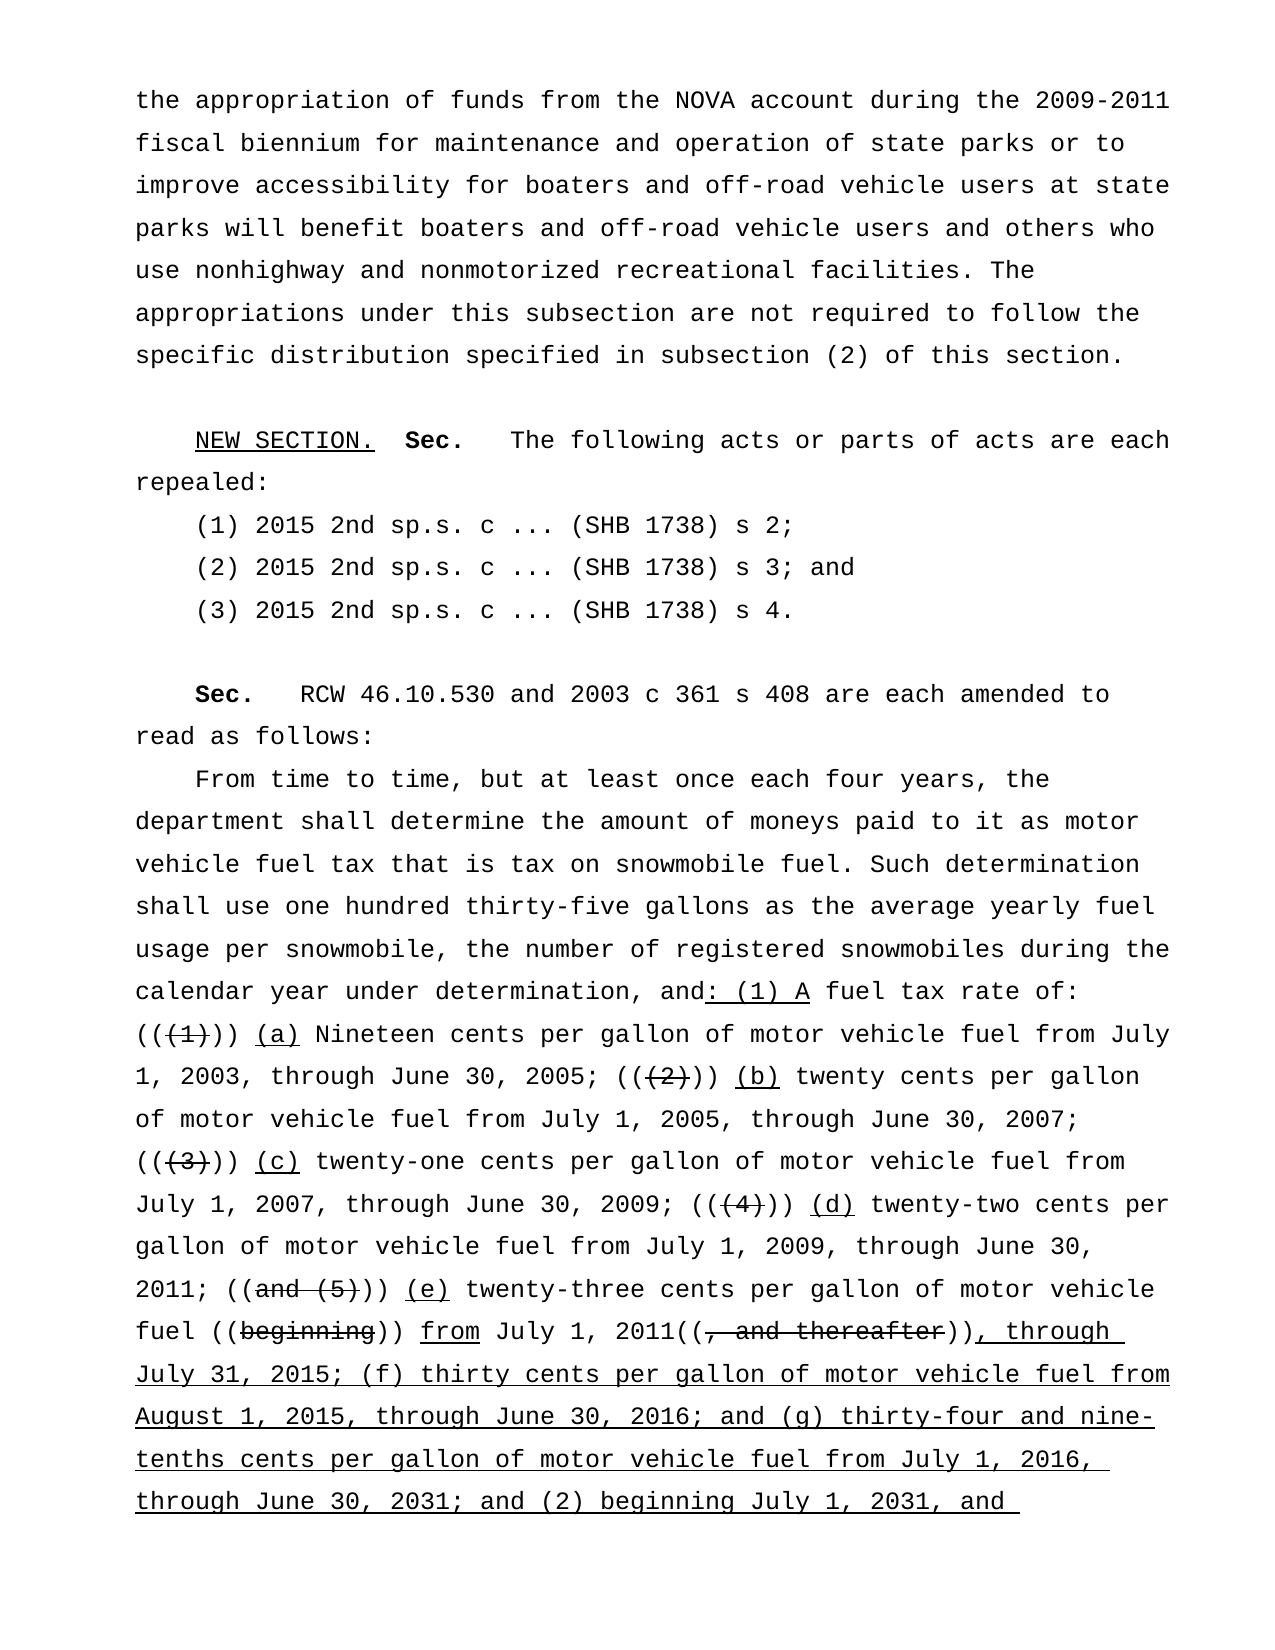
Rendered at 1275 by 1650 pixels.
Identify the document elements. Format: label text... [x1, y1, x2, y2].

text (2) 2015 2nd sp.s. c ... (SHB 1738) s 3; and [135, 542, 1170, 584]
text NEW SECTION. Sec. The following acts or parts of acts are each repealed: [135, 414, 1170, 499]
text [135, 1386, 1170, 1518]
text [135, 75, 1170, 372]
text (1) 2015 2nd sp.s. c ... (SHB 1738) s 2; [135, 499, 1170, 542]
text Sec. RCW 46.10.530 and 2003 c 361 s 408 are each amended to read as follows: [135, 668, 1170, 753]
text (3) 2015 2nd sp.s. c ... (SHB 1738) s 4. [135, 584, 1170, 627]
